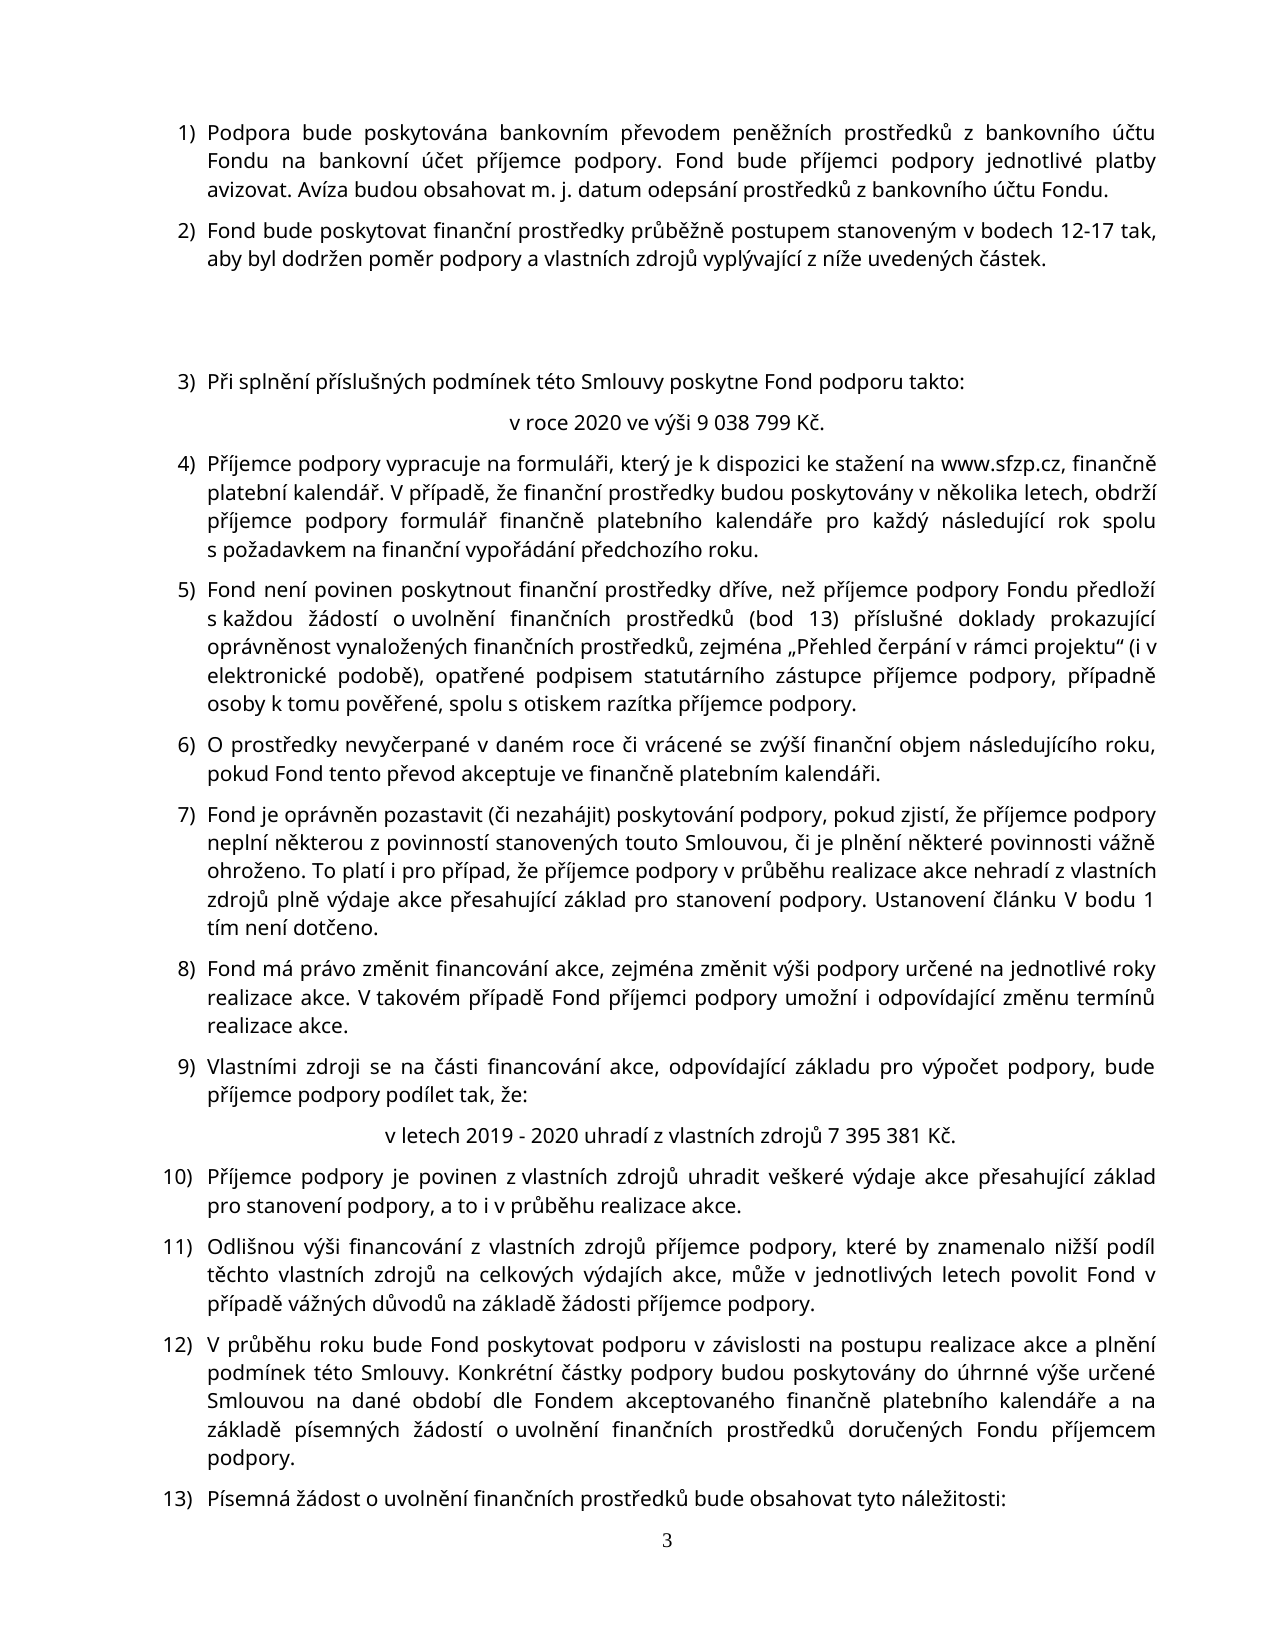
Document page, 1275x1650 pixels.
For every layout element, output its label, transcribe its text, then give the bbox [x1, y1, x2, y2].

list Odlišnou výši financování z vlastních zdrojů příjemce podpory, které by znamenalo nižší podíl těchto vlastních zdrojů na celkových výdajích akce, může v jednotlivých letech povolit Fond v případě vážných důvodů na základě žádosti příjemce podpory. [162, 1232, 1157, 1317]
list Písemná žádost o uvolnění finančních prostředků bude obsahovat tyto náležitosti: [162, 1484, 1157, 1513]
list Při splnění příslušných podmínek této Smlouvy poskytne Fond podporu takto: [177, 367, 1157, 396]
list Fond je oprávněn pozastavit (či nezahájit) poskytování podpory, pokud zjistí, že příjemce podpory neplní některou z povinností stanovených touto Smlouvou, či je plnění některé povinnosti vážně ohroženo. To platí i pro případ, že příjemce podpory v průběhu realizace akce nehradí z vlastních zdrojů plně výdaje akce přesahující základ pro stanovení podpory. Ustanovení článku V bodu 1 tím není dotčeno. [177, 800, 1157, 942]
list Příjemce podpory vypracuje na formuláři, který je k dispozici ke stažení na www.sfzp.cz, finančně platební kalendář. V případě, že finanční prostředky budou poskytovány v několika letech, obdrží příjemce podpory formulář finančně platebního kalendáře pro každý následující rok spolu s požadavkem na finanční vypořádání předchozího roku. [177, 449, 1157, 563]
list V průběhu roku bude Fond poskytovat podporu v závislosti na postupu realizace akce a plnění podmínek této Smlouvy. Konkrétní částky podpory budou poskytovány do úhrnné výše určené Smlouvou na dané období dle Fondem akceptovaného finančně platebního kalendáře a na základě písemných žádostí o uvolnění finančních prostředků doručených Fondu příjemcem podpory. [162, 1330, 1157, 1472]
list Fond má právo změnit financování akce, zejména změnit výši podpory určené na jednotlivé roky realizace akce. V takovém případě Fond příjemci podpory umožní i odpovídající změnu termínů realizace akce. [177, 954, 1157, 1040]
list Vlastními zdroji se na části financování akce, odpovídající základu pro výpočet podpory, bude příjemce podpory podílet tak, že: [177, 1052, 1157, 1109]
text v letech 2019 - 2020 uhradí z vlastních zdrojů 7 395 381 Kč. [162, 1122, 1157, 1150]
list Příjemce podpory je povinen z vlastních zdrojů uhradit veškeré výdaje akce přesahující základ pro stanovení podpory, a to i v průběhu realizace akce. [162, 1162, 1157, 1219]
list Fond není povinen poskytnout finanční prostředky dříve, než příjemce podpory Fondu předloží s každou žádostí o uvolnění finančních prostředků (bod 13) příslušné doklady prokazující oprávněnost vynaložených finančních prostředků, zejména „Přehled čerpání v rámci projektu“ (i v elektronické podobě), opatřené podpisem statutárního zástupce příjemce podpory, případně osoby k tomu pověřené, spolu s otiskem razítka příjemce podpory. [177, 576, 1157, 718]
list Fond bude poskytovat finanční prostředky průběžně postupem stanoveným v bodech 12-17 tak, aby byl dodržen poměr podpory a vlastních zdrojů vyplývající z níže uvedených částek. [177, 216, 1157, 273]
list Podpora bude poskytována bankovním převodem peněžních prostředků z bankovního účtu Fondu na bankovní účet příjemce podpory. Fond bude příjemci podpory jednotlivé platby avizovat. Avíza budou obsahovat m. j. datum odepsání prostředků z bankovního účtu Fondu. [177, 118, 1157, 203]
text v roce 2020 ve výši 9 038 799 Kč. [177, 408, 1157, 437]
list O prostředky nevyčerpané v daném roce či vrácené se zvýší finanční objem následujícího roku, pokud Fond tento převod akceptuje ve finančně platebním kalendáři. [177, 730, 1157, 787]
